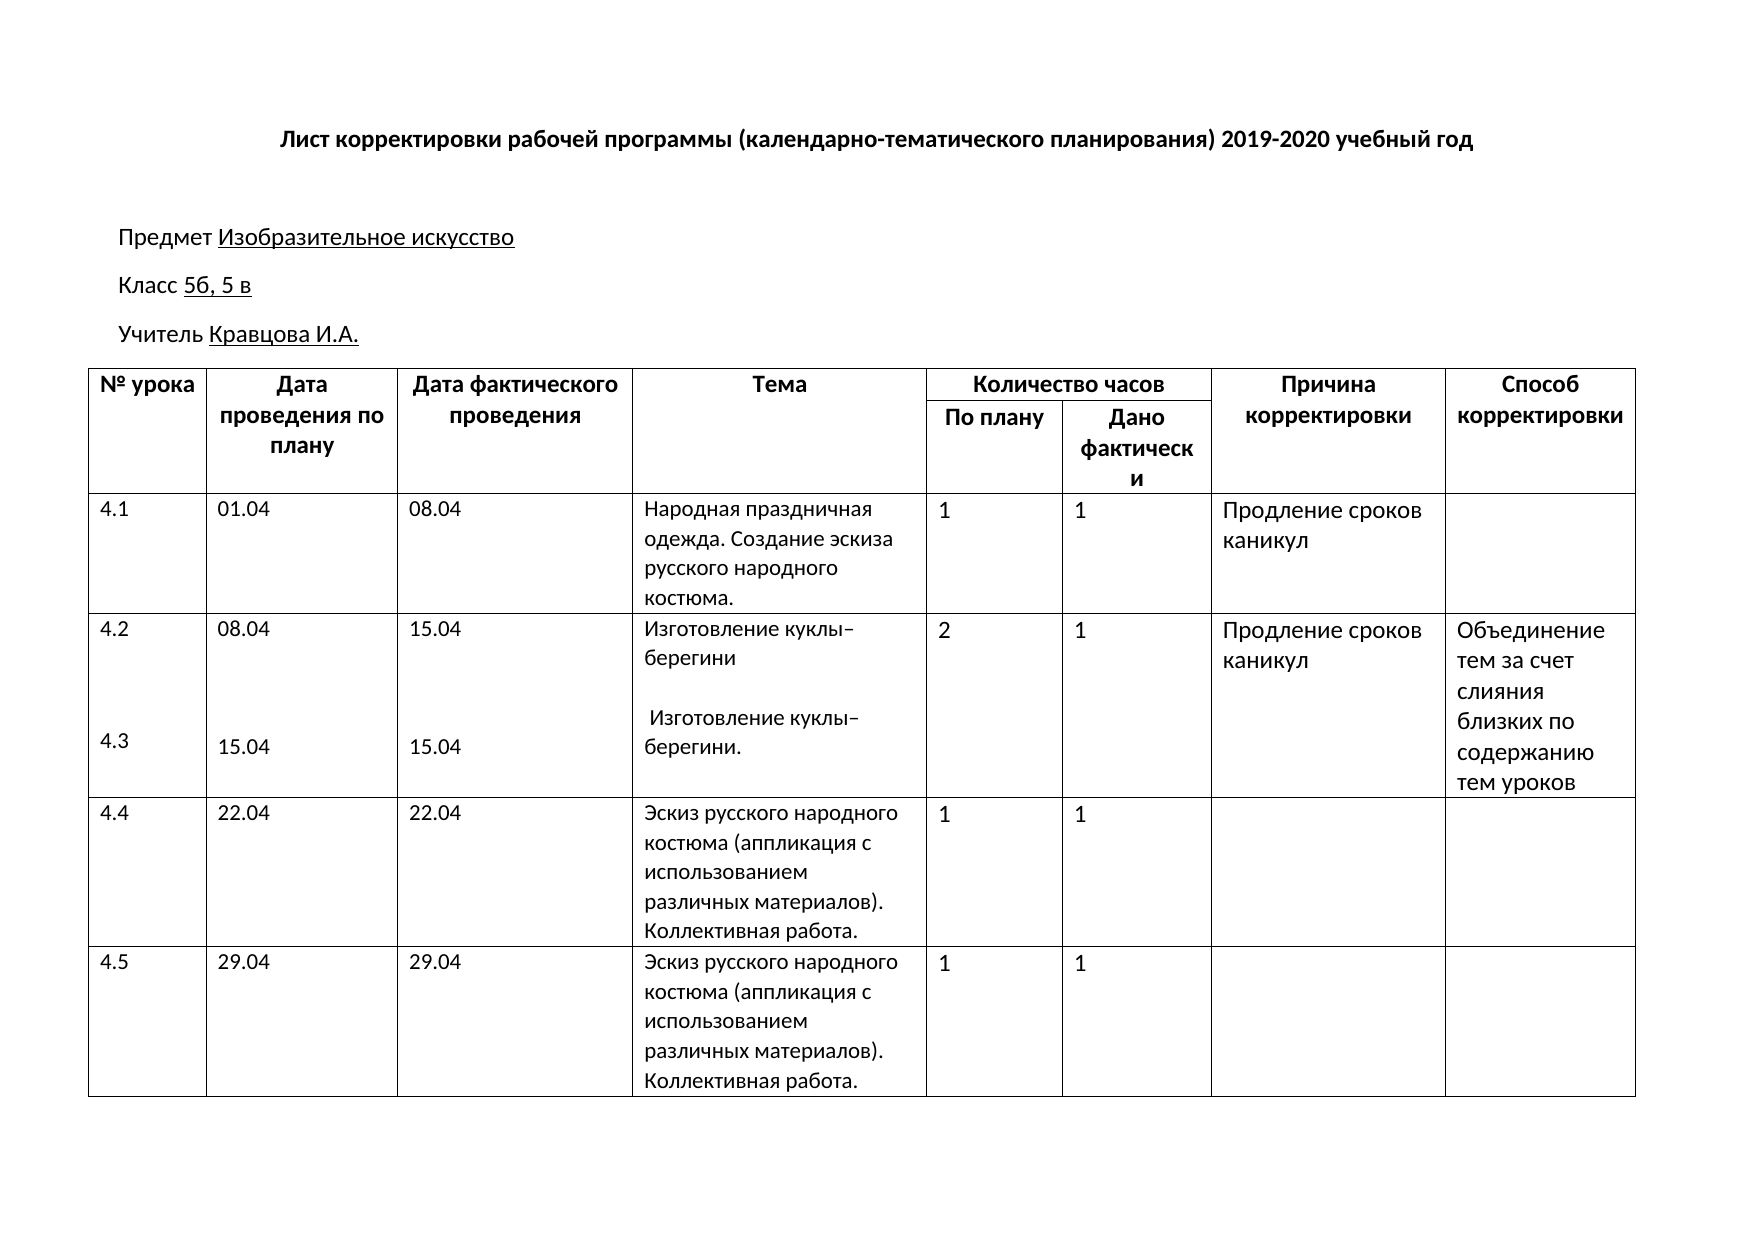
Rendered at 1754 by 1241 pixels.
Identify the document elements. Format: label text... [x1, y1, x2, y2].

text Учитель Кравцова И.А. [118, 319, 1636, 349]
table_cell Эскиз русского народного костюма (аппликация с использованием различных материалов). Коллективная работа. [633, 947, 926, 1096]
text Предмет Изобразительное искусство [118, 221, 1636, 251]
table_cell 2 [927, 614, 1062, 797]
table_cell Дано фактически [1063, 401, 1211, 493]
table_cell [1446, 947, 1635, 1096]
table_cell 22.04 [398, 798, 632, 946]
table_cell 29.04 [398, 947, 632, 1096]
table_cell 29.04 [207, 947, 397, 1096]
table_cell 1 [927, 798, 1062, 946]
table_cell Объединение тем за счет слияния близких по содержанию тем уроков [1446, 614, 1635, 797]
table_cell Изготовление куклы–берегини Изготовление куклы–берегини. [633, 614, 926, 797]
table_cell 1 [927, 947, 1062, 1096]
table_cell 4.1 [89, 494, 206, 613]
table_cell [1212, 947, 1445, 1096]
table_cell Эскиз русского народного костюма (аппликация с использованием различных материалов). Коллективная работа. [633, 798, 926, 946]
table_cell [1446, 494, 1635, 613]
table_cell [1446, 798, 1635, 946]
table_cell [1212, 798, 1445, 946]
table_cell 08.04 15.04 [207, 614, 397, 797]
table_header Количество часов [927, 369, 1211, 400]
table_cell 1 [1063, 494, 1211, 613]
text Класс 5б, 5 в [118, 270, 1636, 300]
table_header Способ корректировки [1446, 369, 1635, 493]
table_header Дата проведения по плану [207, 369, 397, 493]
text Лист корректировки рабочей программы (календарно-тематического планирования) 2019-2020 учебный год [118, 123, 1636, 153]
table_cell 08.04 [398, 494, 632, 613]
table_cell 4.4 [89, 798, 206, 946]
table_cell 01.04 [207, 494, 397, 613]
table_header Тема [633, 369, 926, 493]
table_cell 1 [1063, 947, 1211, 1096]
table_cell 4.5 [89, 947, 206, 1096]
table_header № урока [89, 369, 206, 493]
table_cell 4.2 4.3 [89, 614, 206, 797]
table_cell Продление сроков каникул [1212, 494, 1445, 613]
table_header Дата фактического проведения [398, 369, 632, 493]
table_cell По плану [927, 401, 1062, 493]
table_cell 15.04 15.04 [398, 614, 632, 797]
table_cell 1 [1063, 614, 1211, 797]
table_cell 22.04 [207, 798, 397, 946]
table_cell Продление сроков каникул [1212, 614, 1445, 797]
table_header Причина корректировки [1212, 369, 1445, 493]
table_cell Народная праздничная одежда. Создание эскиза русского народного костюма. [633, 494, 926, 613]
table_cell 1 [1063, 798, 1211, 946]
table_cell 1 [927, 494, 1062, 613]
